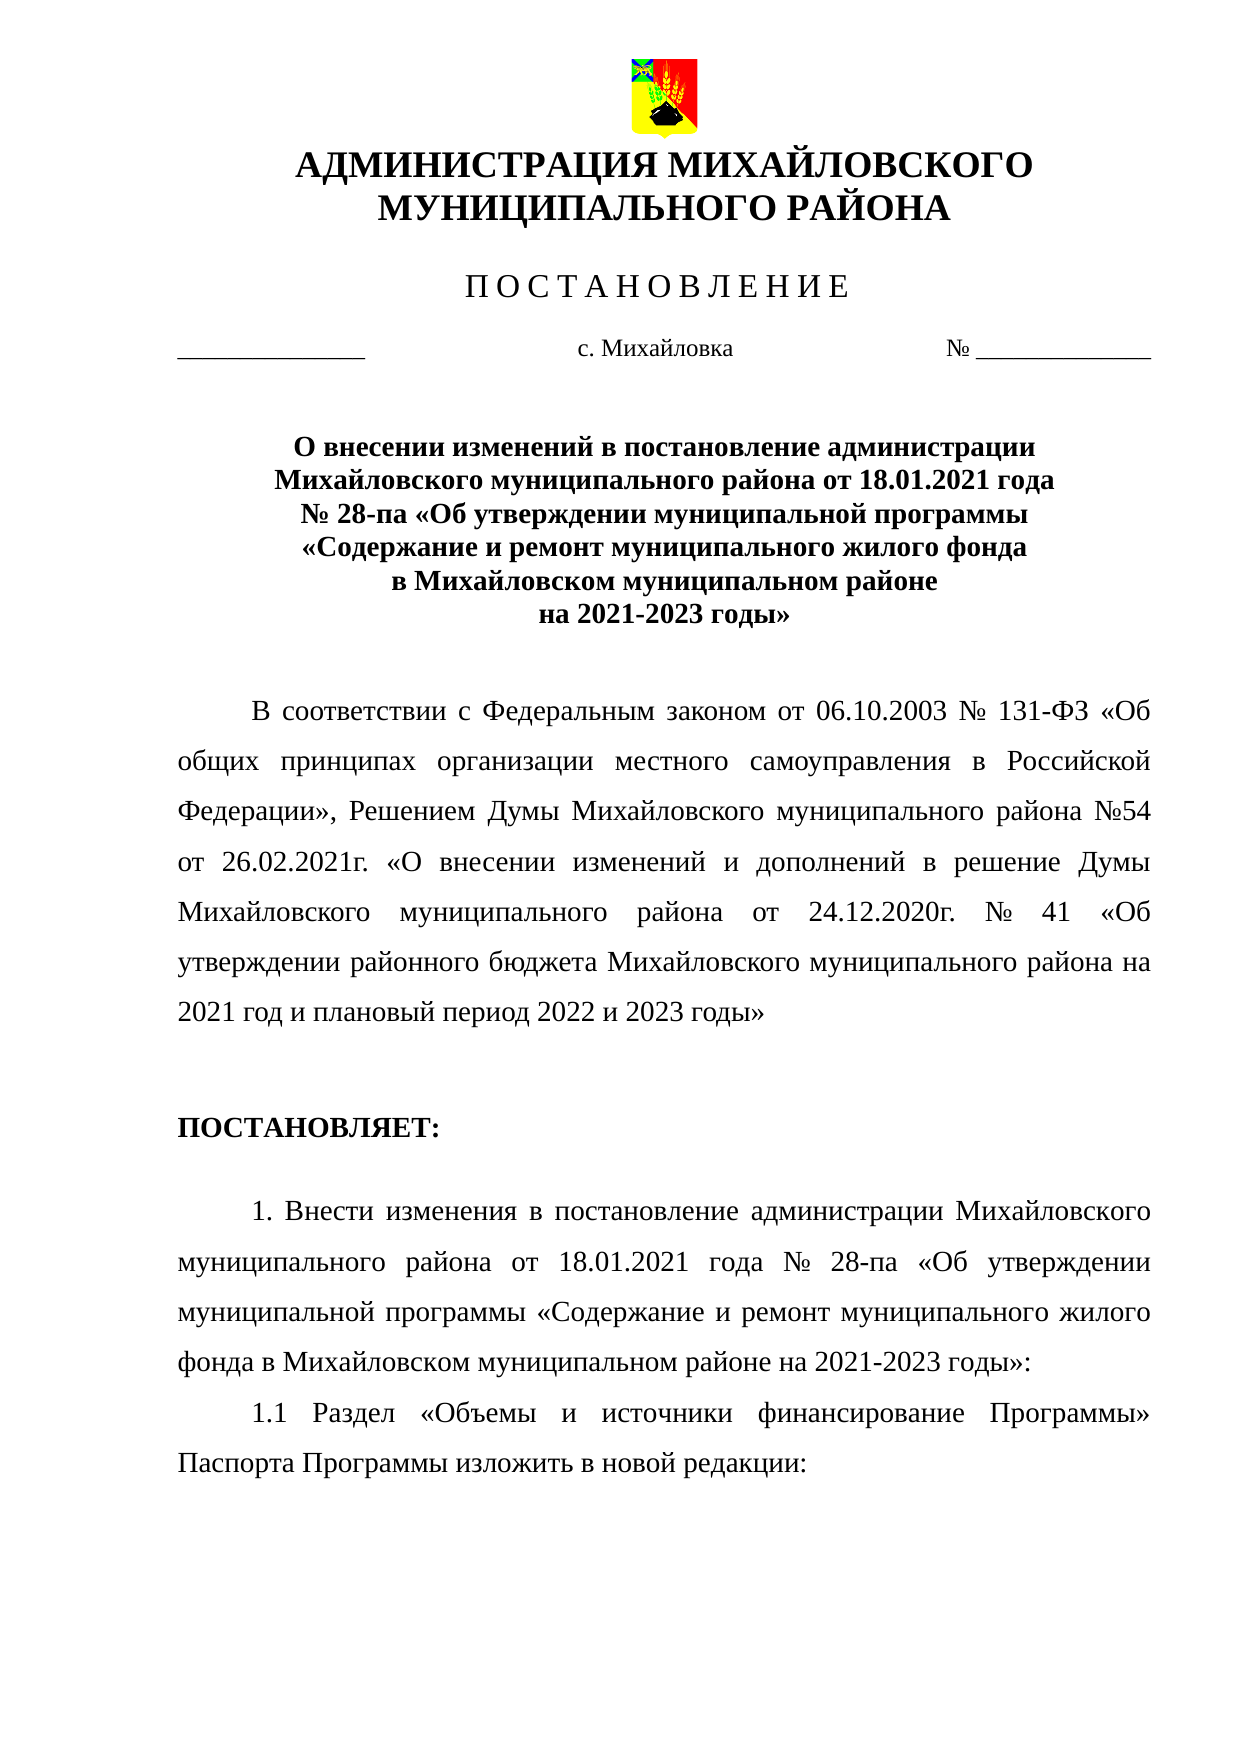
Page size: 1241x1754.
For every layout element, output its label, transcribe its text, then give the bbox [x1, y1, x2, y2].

text «Содержание и ремонт муниципального жилого фонда [177, 529, 1152, 563]
text 1. Внести изменения в постановление администрации Михайловского муниципального района от 18.01.2021 года № 28-па «Об утверждении муниципальной программы «Содержание и ремонт муниципального жилого фонда в Михайловском муниципальном районе на 2021-2023 годы»: [177, 1193, 1152, 1378]
text ПОСТАНОВЛЯЕТ: [177, 1110, 1152, 1143]
picture [631, 59, 698, 142]
text АДМИНИСТРАЦИЯ МИХАЙЛОВСКОГО [148, 142, 1181, 185]
text МУНИЦИПАЛЬНОГО РАЙОНА [148, 185, 1181, 228]
subtitle В соответствии с Федеральным законом от 06.10.2003 № 131-ФЗ «Об общих принципах организации местного самоуправления в Российской Федерации», Решением Думы Михайловского муниципального района №54 от 26.02.2021г. «О внесении изменений и дополнений в решение Думы Михайловского муниципального района от 24.12.2020г. № 41 «Об утверждении районного бюджета Михайловского муниципального района на 2021 год и плановый период 2022 и 2023 годы» [177, 693, 1152, 1028]
text ПОСТАНОВЛЕНИЕ [148, 267, 1181, 333]
text в Михайловском муниципальном районе [177, 563, 1152, 596]
text О внесении изменений в постановление администрации [177, 429, 1152, 462]
text 1.1 Раздел «Объемы и источники финансирование Программы» Паспорта Программы изложить в новой редакции: [177, 1395, 1152, 1479]
text Михайловского муниципального района от 18.01.2021 года [177, 462, 1152, 496]
text на 2021-2023 годы» [177, 596, 1152, 630]
text _______________ с. Михайловка № ______________ [177, 333, 1152, 362]
text № 28-па «Об утверждении муниципальной программы [177, 496, 1152, 529]
